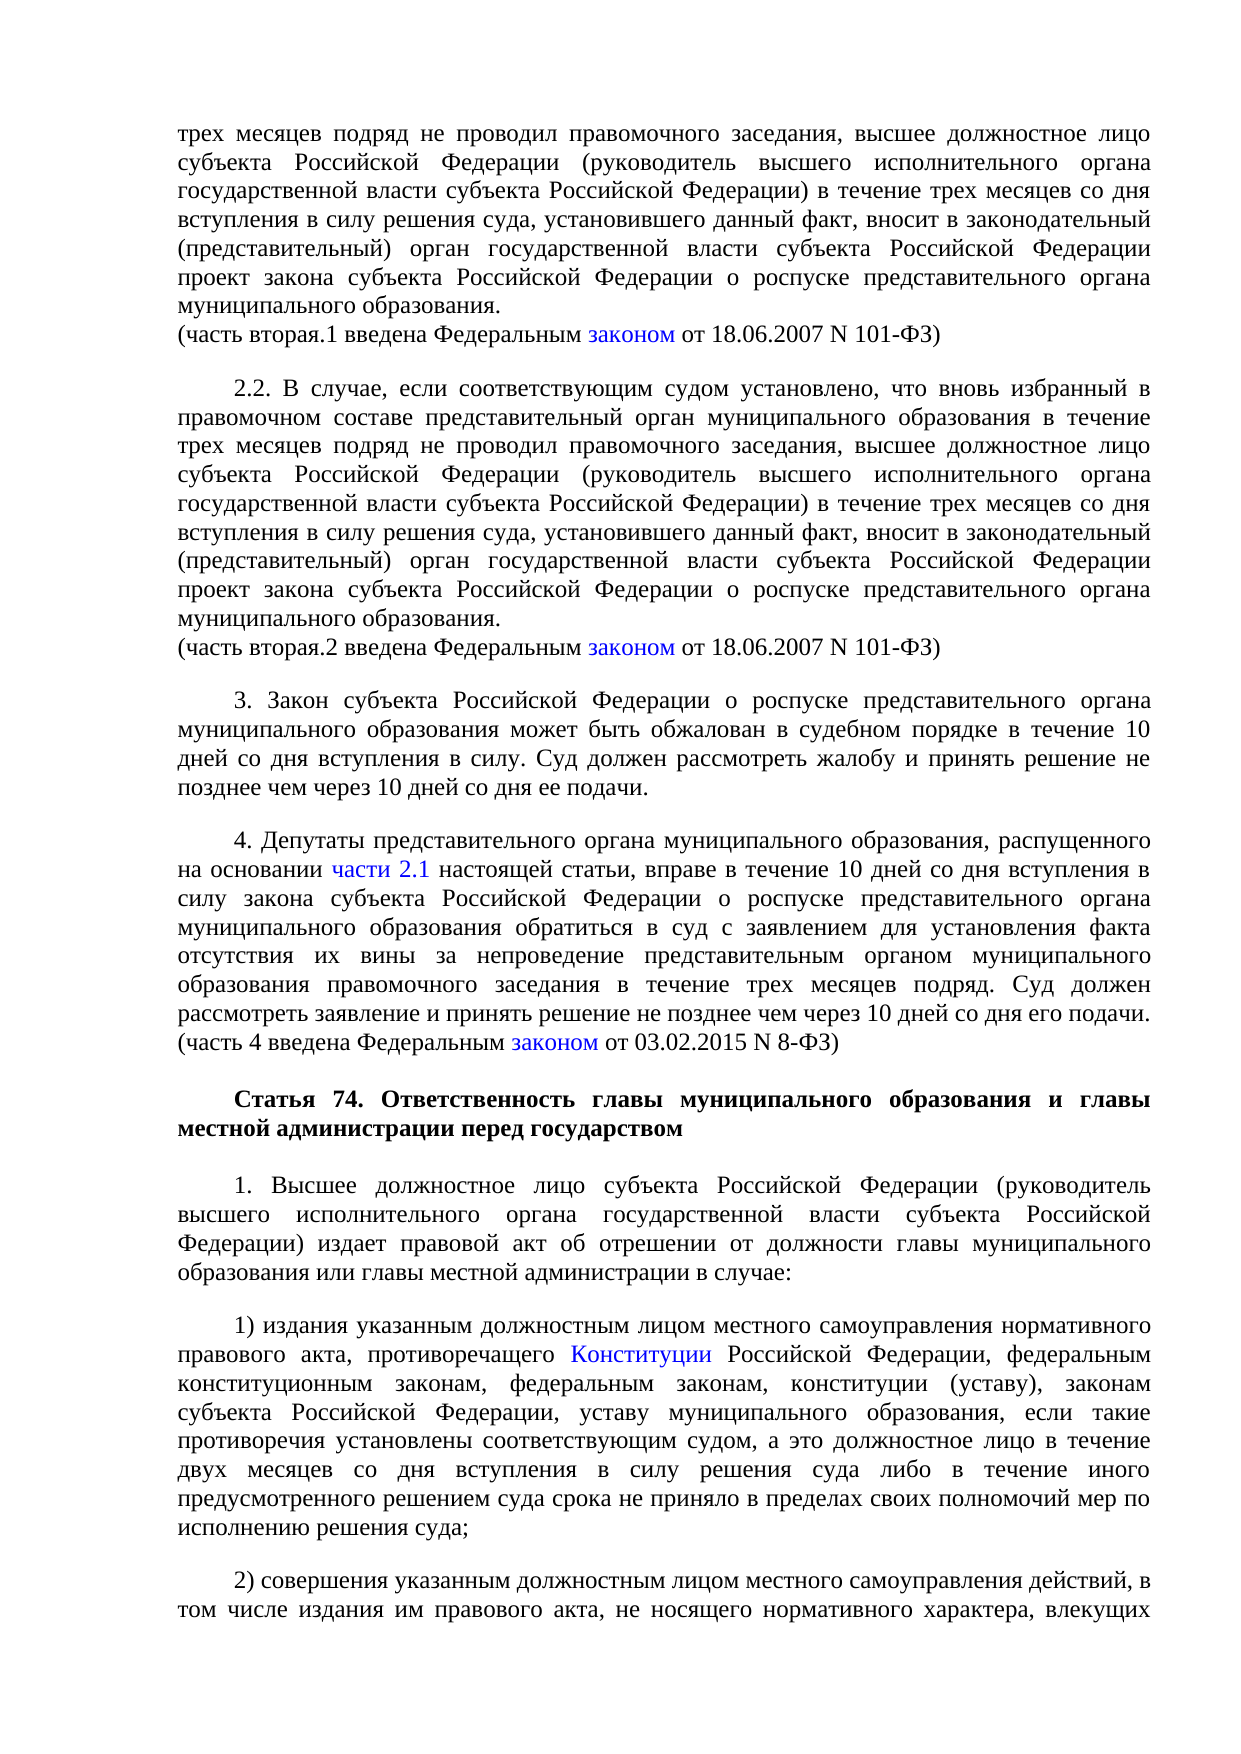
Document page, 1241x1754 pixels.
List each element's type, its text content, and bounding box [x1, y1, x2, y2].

text 1) издания указанным должностным лицом местного самоуправления нормативного правового акта, противоречащего Конституции Российской Федерации, федеральным конституционным законам, федеральным законам, конституции (уставу), законам субъекта Российской Федерации, уставу муниципального образования, если такие противоречия установлены соответствующим судом, а это должностное лицо в течение двух месяцев со дня вступления в силу решения суда либо в течение иного предусмотренного решением суда срока не приняло в пределах своих полномочий мер по исполнению решения суда; [177, 1311, 1152, 1541]
text (часть вторая.1 введена Федеральным законом от 18.06.2007 N 101-ФЗ) [177, 319, 1152, 348]
text (часть 4 введена Федеральным законом от 03.02.2015 N 8-ФЗ) [177, 1027, 1152, 1056]
title Статья 74. Ответственность главы муниципального образования и главы местной администрации перед государством [177, 1084, 1152, 1142]
text 4. Депутаты представительного органа муниципального образования, распущенного на основании части 2.1 настоящей статьи, вправе в течение 10 дней со дня вступления в силу закона субъекта Российской Федерации о роспуске представительного органа муниципального образования обратиться в суд с заявлением для установления факта отсутствия их вины за непроведение представительным органом муниципального образования правомочного заседания в течение трех месяцев подряд. Суд должен рассмотреть заявление и принять решение не позднее чем через 10 дней со дня его подачи. [177, 826, 1152, 1027]
text (часть вторая.2 введена Федеральным законом от 18.06.2007 N 101-ФЗ) [177, 632, 1152, 661]
text 3. Закон субъекта Российской Федерации о роспуске представительного органа муниципального образования может быть обжалован в судебном порядке в течение 10 дней со дня вступления в силу. Суд должен рассмотреть жалобу и принять решение не позднее чем через 10 дней со дня ее подачи. [177, 686, 1152, 801]
text 1. Высшее должностное лицо субъекта Российской Федерации (руководитель высшего исполнительного органа государственной власти субъекта Российской Федерации) издает правовой акт об отрешении от должности главы муниципального образования или главы местной администрации в случае: [177, 1171, 1152, 1286]
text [177, 118, 1152, 319]
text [177, 1566, 1152, 1623]
text 2.2. В случае, если соответствующим судом установлено, что вновь избранный в правомочном составе представительный орган муниципального образования в течение трех месяцев подряд не проводил правомочного заседания, высшее должностное лицо субъекта Российской Федерации (руководитель высшего исполнительного органа государственной власти субъекта Российской Федерации) в течение трех месяцев со дня вступления в силу решения суда, установившего данный факт, вносит в законодательный (представительный) орган государственной власти субъекта Российской Федерации проект закона субъекта Российской Федерации о роспуске представительного органа муниципального образования. [177, 373, 1152, 632]
